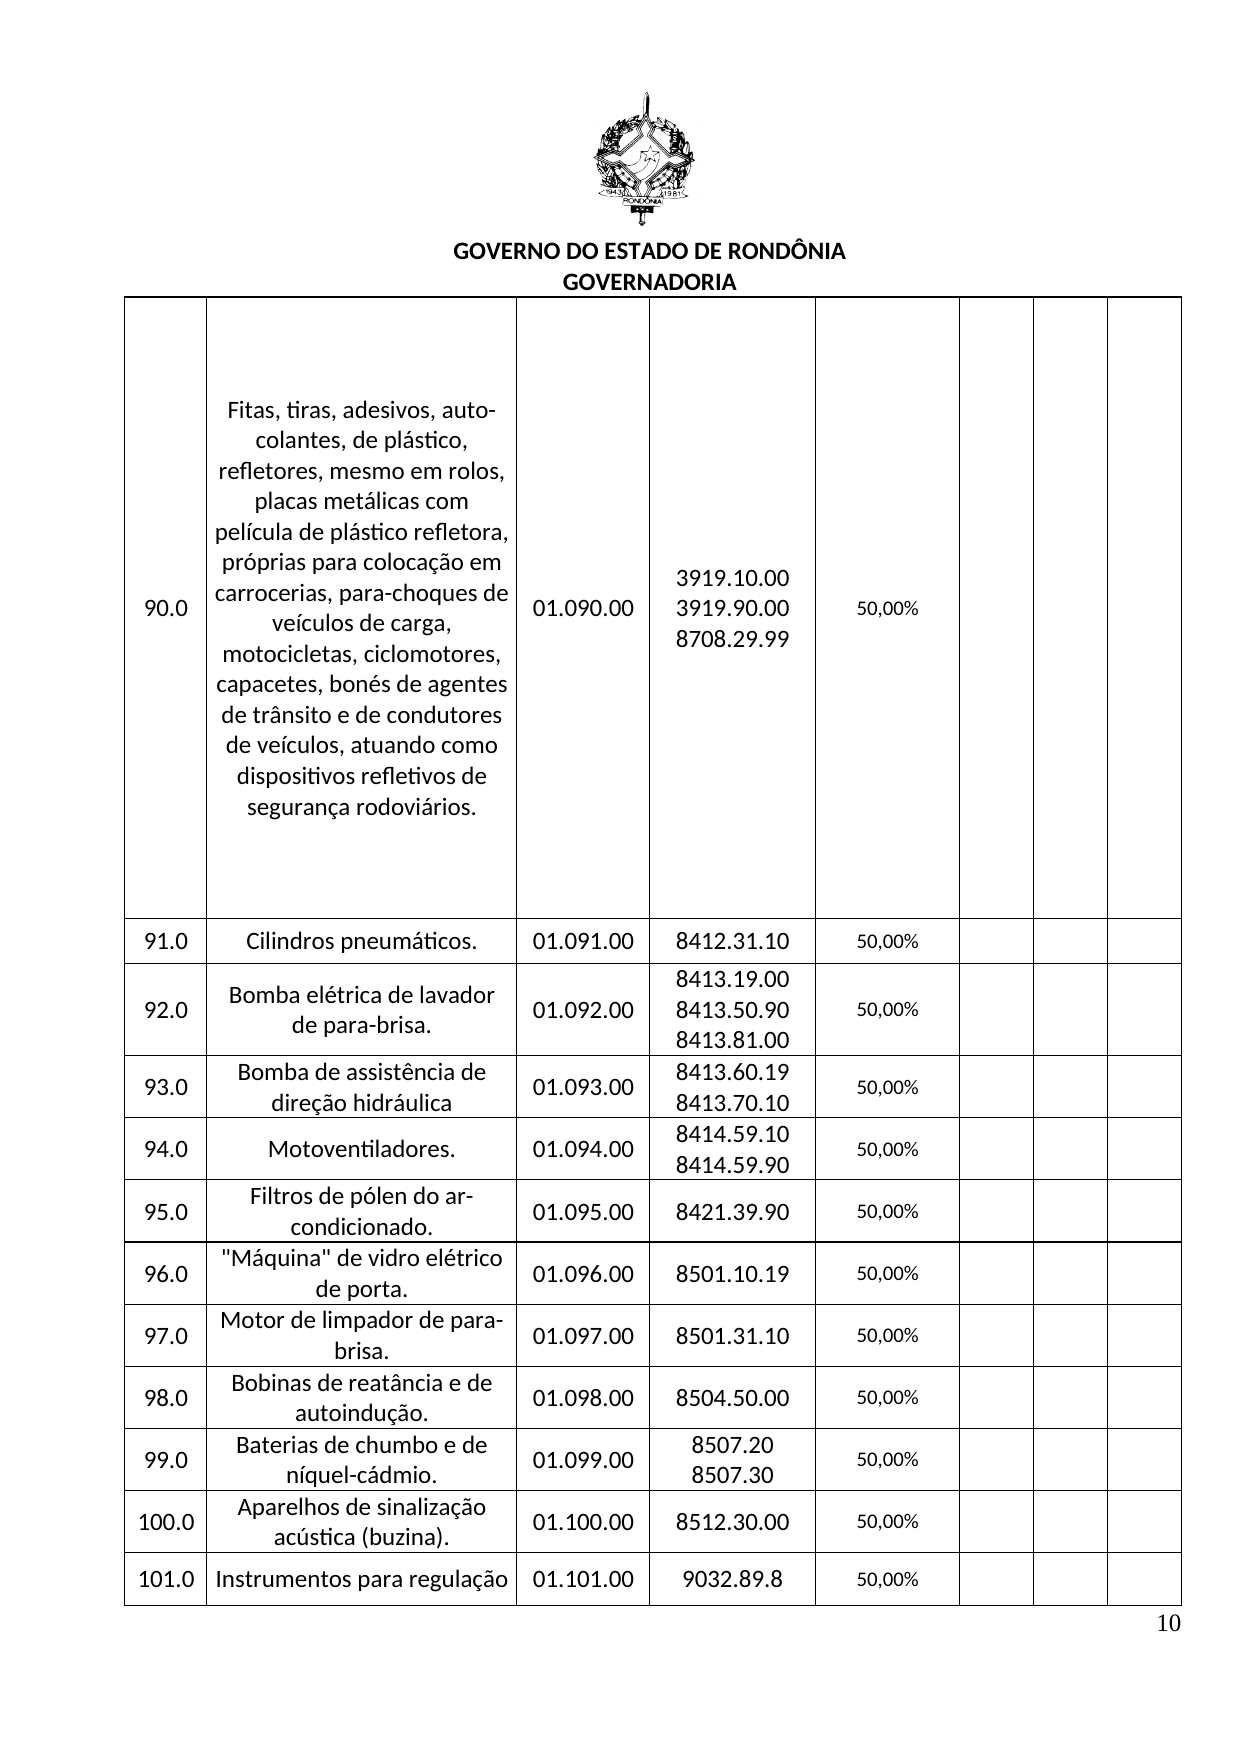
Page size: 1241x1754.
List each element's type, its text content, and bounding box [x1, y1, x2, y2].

table_cell [1108, 1243, 1181, 1303]
table_cell [960, 1367, 1033, 1428]
table_cell 3919.10.00 3919.90.00 8708.29.99 [650, 298, 815, 918]
table_cell 8421.39.90 [650, 1180, 815, 1241]
table_cell [960, 1491, 1033, 1552]
table_cell [1034, 1429, 1107, 1490]
table_cell 50,00% [816, 1553, 959, 1604]
table_cell 8501.10.19 [650, 1243, 815, 1303]
table_cell 8501.31.10 [650, 1305, 815, 1366]
table_cell [1034, 1553, 1107, 1604]
table_cell 8412.31.10 [650, 919, 815, 963]
table_cell 01.098.00 [517, 1367, 649, 1428]
table_cell 50,00% [816, 1367, 959, 1428]
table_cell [207, 1553, 516, 1604]
table_cell [1108, 1118, 1181, 1179]
table_cell [960, 298, 1033, 918]
table_cell 95.0 [125, 1180, 206, 1241]
table_cell 01.096.00 [517, 1243, 649, 1303]
table_cell [1034, 1305, 1107, 1366]
table_cell 8414.59.10 8414.59.90 [650, 1118, 815, 1179]
table_cell [1108, 1429, 1181, 1490]
table_cell 101.0 [125, 1553, 206, 1604]
table_cell Bomba elétrica de lavador de para-brisa. [207, 964, 516, 1055]
table_cell [960, 919, 1033, 963]
table_cell 01.090.00 [517, 298, 649, 918]
table_cell 01.100.00 [517, 1491, 649, 1552]
table_cell 50,00% [816, 1118, 959, 1179]
table_cell [1108, 1180, 1181, 1241]
table_cell Baterias de chumbo e de níquel-cádmio. [207, 1429, 516, 1490]
table_cell 92.0 [125, 964, 206, 1055]
table_cell [1108, 919, 1181, 963]
table_cell 94.0 [125, 1118, 206, 1179]
table_cell 9032.89.8 9032.89.9 [650, 1553, 815, 1604]
table_cell [960, 1180, 1033, 1241]
table_cell 90.0 [125, 298, 206, 918]
table_cell Fitas, tiras, adesivos, auto-colantes, de plástico, refletores, mesmo em rolos, placas metálicas com película de plástico refletora, próprias para colocação em carrocerias, para-choques de veículos de carga, motocicletas, ciclomotores, capacetes, bonés de agentes de trânsito e de condutores de veículos, atuando como dispositivos refletivos de segurança rodoviários. [207, 298, 516, 918]
table_cell Filtros de pólen do ar-condicionado. [207, 1180, 516, 1241]
table_cell 100.0 [125, 1491, 206, 1552]
table_cell [1034, 964, 1107, 1055]
table_cell Motor de limpador de para-brisa. [207, 1305, 516, 1366]
table_cell 01.093.00 [517, 1056, 649, 1117]
table_cell [1108, 1553, 1181, 1604]
table_cell Bobinas de reatância e de autoindução. [207, 1367, 516, 1428]
table_cell 8507.20 8507.30 [650, 1429, 815, 1490]
table_cell 01.101.00 [517, 1553, 649, 1604]
table_cell 50,00% [816, 1056, 959, 1117]
table_cell 8504.50.00 [650, 1367, 815, 1428]
table_cell [1034, 919, 1107, 963]
table_cell [960, 1305, 1033, 1366]
table_cell [1108, 1305, 1181, 1366]
table_cell 98.0 [125, 1367, 206, 1428]
table_cell [960, 1429, 1033, 1490]
table_cell Bomba de assistência de direção hidráulica [207, 1056, 516, 1117]
table_cell [1034, 1491, 1107, 1552]
table_cell 50,00% [816, 964, 959, 1055]
table_cell [1034, 1118, 1107, 1179]
table_cell 50,00% [816, 919, 959, 963]
table_cell 50,00% [816, 1180, 959, 1241]
table_cell 50,00% [816, 1491, 959, 1552]
table_cell 8413.19.00 8413.50.90 8413.81.00 [650, 964, 815, 1055]
table_cell 50,00% [816, 1429, 959, 1490]
table_cell Aparelhos de sinalização acústica (buzina). [207, 1491, 516, 1552]
table_cell [1034, 1243, 1107, 1303]
table_cell [1108, 964, 1181, 1055]
table_cell 93.0 [125, 1056, 206, 1117]
table_cell 01.092.00 [517, 964, 649, 1055]
table_cell 50,00% [816, 1243, 959, 1303]
table_cell [960, 1553, 1033, 1604]
table_cell 01.091.00 [517, 919, 649, 963]
table_cell 01.095.00 [517, 1180, 649, 1241]
table_cell [1108, 1491, 1181, 1552]
table_cell [960, 1243, 1033, 1303]
table_cell 99.0 [125, 1429, 206, 1490]
table_cell 96.0 [125, 1243, 206, 1303]
table_cell [960, 1118, 1033, 1179]
table_cell Cilindros pneumáticos. [207, 919, 516, 963]
table_cell 01.094.00 [517, 1118, 649, 1179]
table_cell 50,00% [816, 298, 959, 918]
table_cell [960, 964, 1033, 1055]
table_cell 8512.30.00 [650, 1491, 815, 1552]
table_cell 91.0 [125, 919, 206, 963]
table_cell 8413.60.19 8413.70.10 [650, 1056, 815, 1117]
table_cell Motoventiladores. [207, 1118, 516, 1179]
table_cell [1034, 1367, 1107, 1428]
table_cell "Máquina" de vidro elétrico de porta. [207, 1243, 516, 1303]
table_cell 50,00% [816, 1305, 959, 1366]
table_cell [1034, 1056, 1107, 1117]
table_cell [960, 1056, 1033, 1117]
table_cell [1034, 298, 1107, 918]
table_cell 97.0 [125, 1305, 206, 1366]
table_cell [1108, 298, 1181, 918]
table_cell [1034, 1180, 1107, 1241]
table_cell 01.097.00 [517, 1305, 649, 1366]
table_cell [1108, 1056, 1181, 1117]
table_cell [1108, 1367, 1181, 1428]
table_cell 01.099.00 [517, 1429, 649, 1490]
